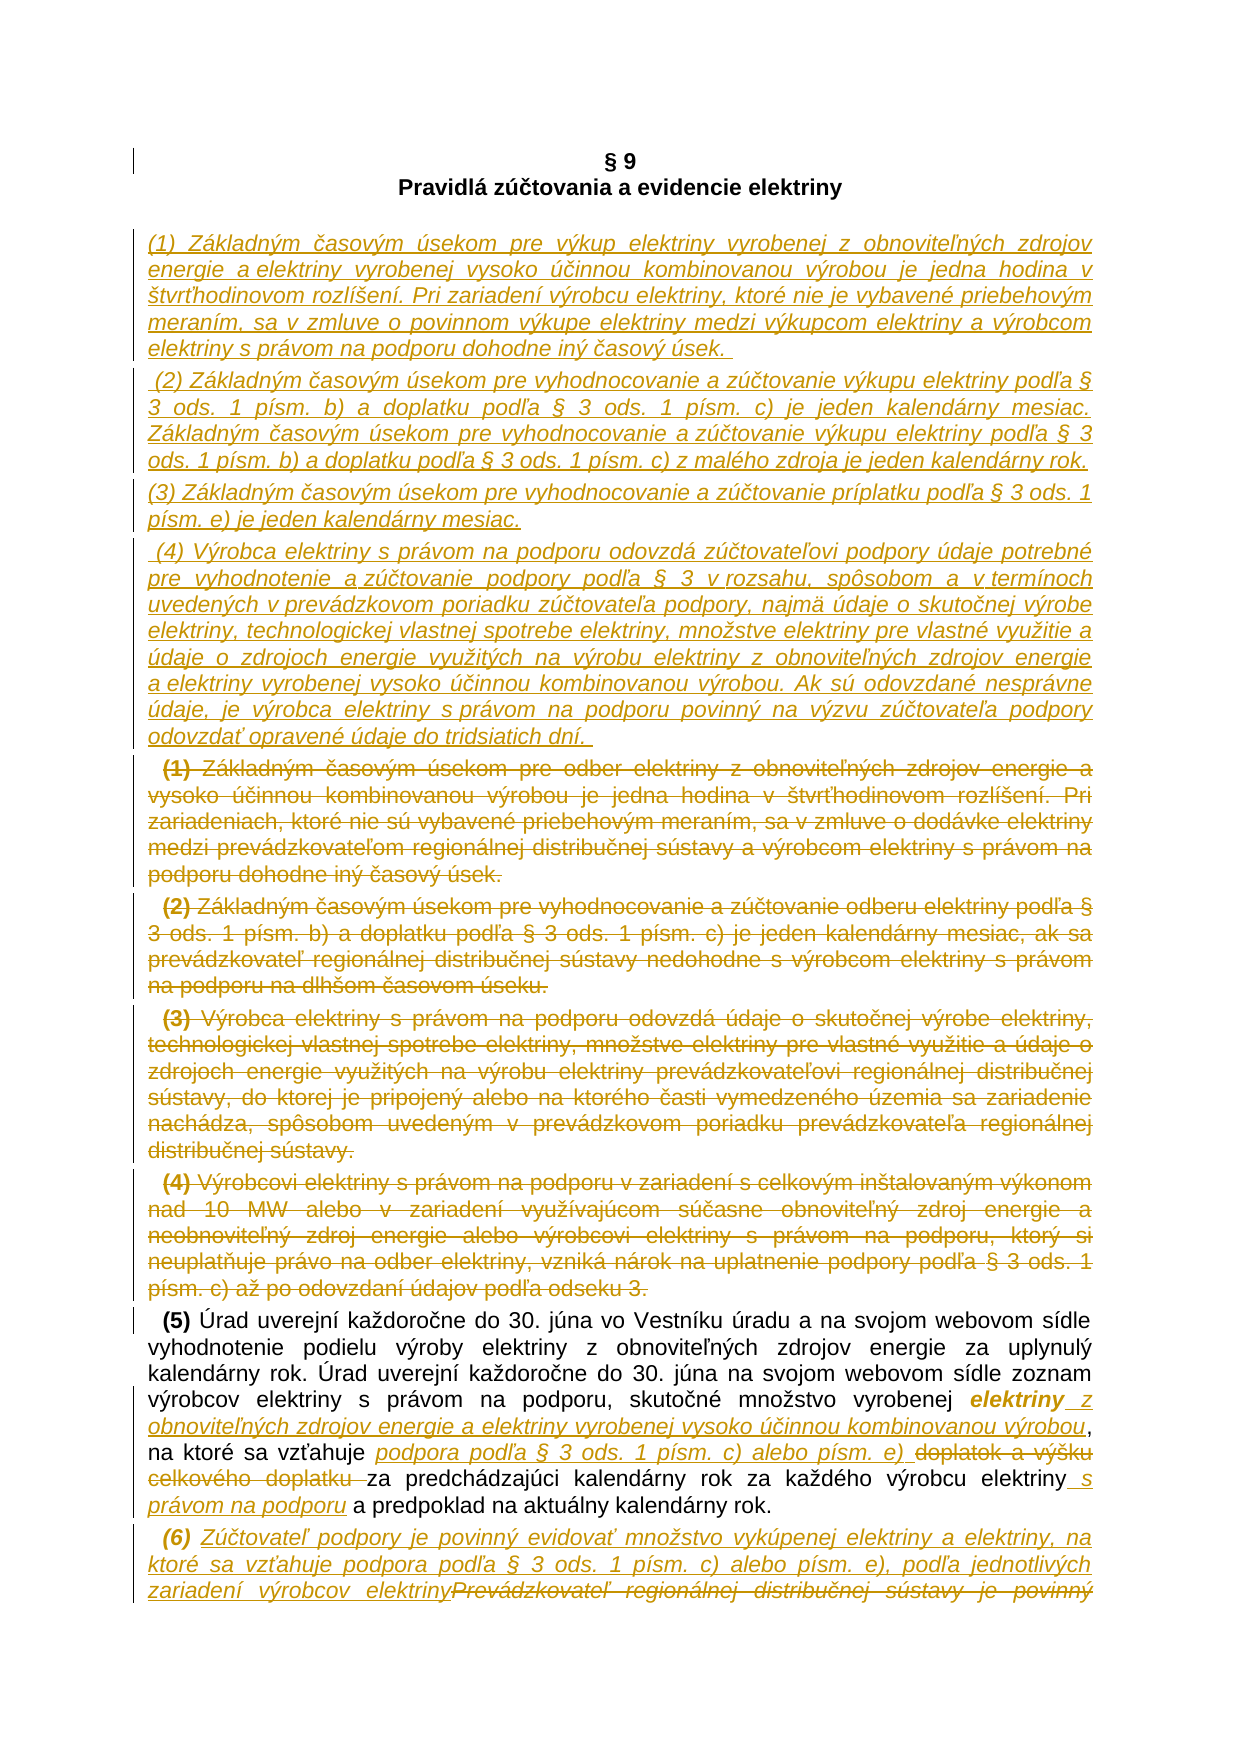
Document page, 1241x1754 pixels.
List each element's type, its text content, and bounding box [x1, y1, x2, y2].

text § 9 Pravidlá zúčtovania a evidencie elektriny [148, 148, 1093, 200]
text (5) Úrad uverejní každoročne do 30. júna vo Vestníku úradu a na svojom webovom sídle vyhodnotenie podielu výroby elektriny z obnoviteľných zdrojov energie za uplynulý kalendárny rok. Úrad uverejní každoročne do 30. júna na svojom webovom sídle zoznam výrobcov elektriny s právom na podporu, skutočné množstvo vyrobenej elektriny, na ktoré sa vzťahuje za predchádzajúci kalendárny rok za každého výrobcu elektriny a predpoklad na aktuálny kalendárny rok. [148, 1307, 1093, 1518]
text (6) . [148, 1524, 1093, 1603]
